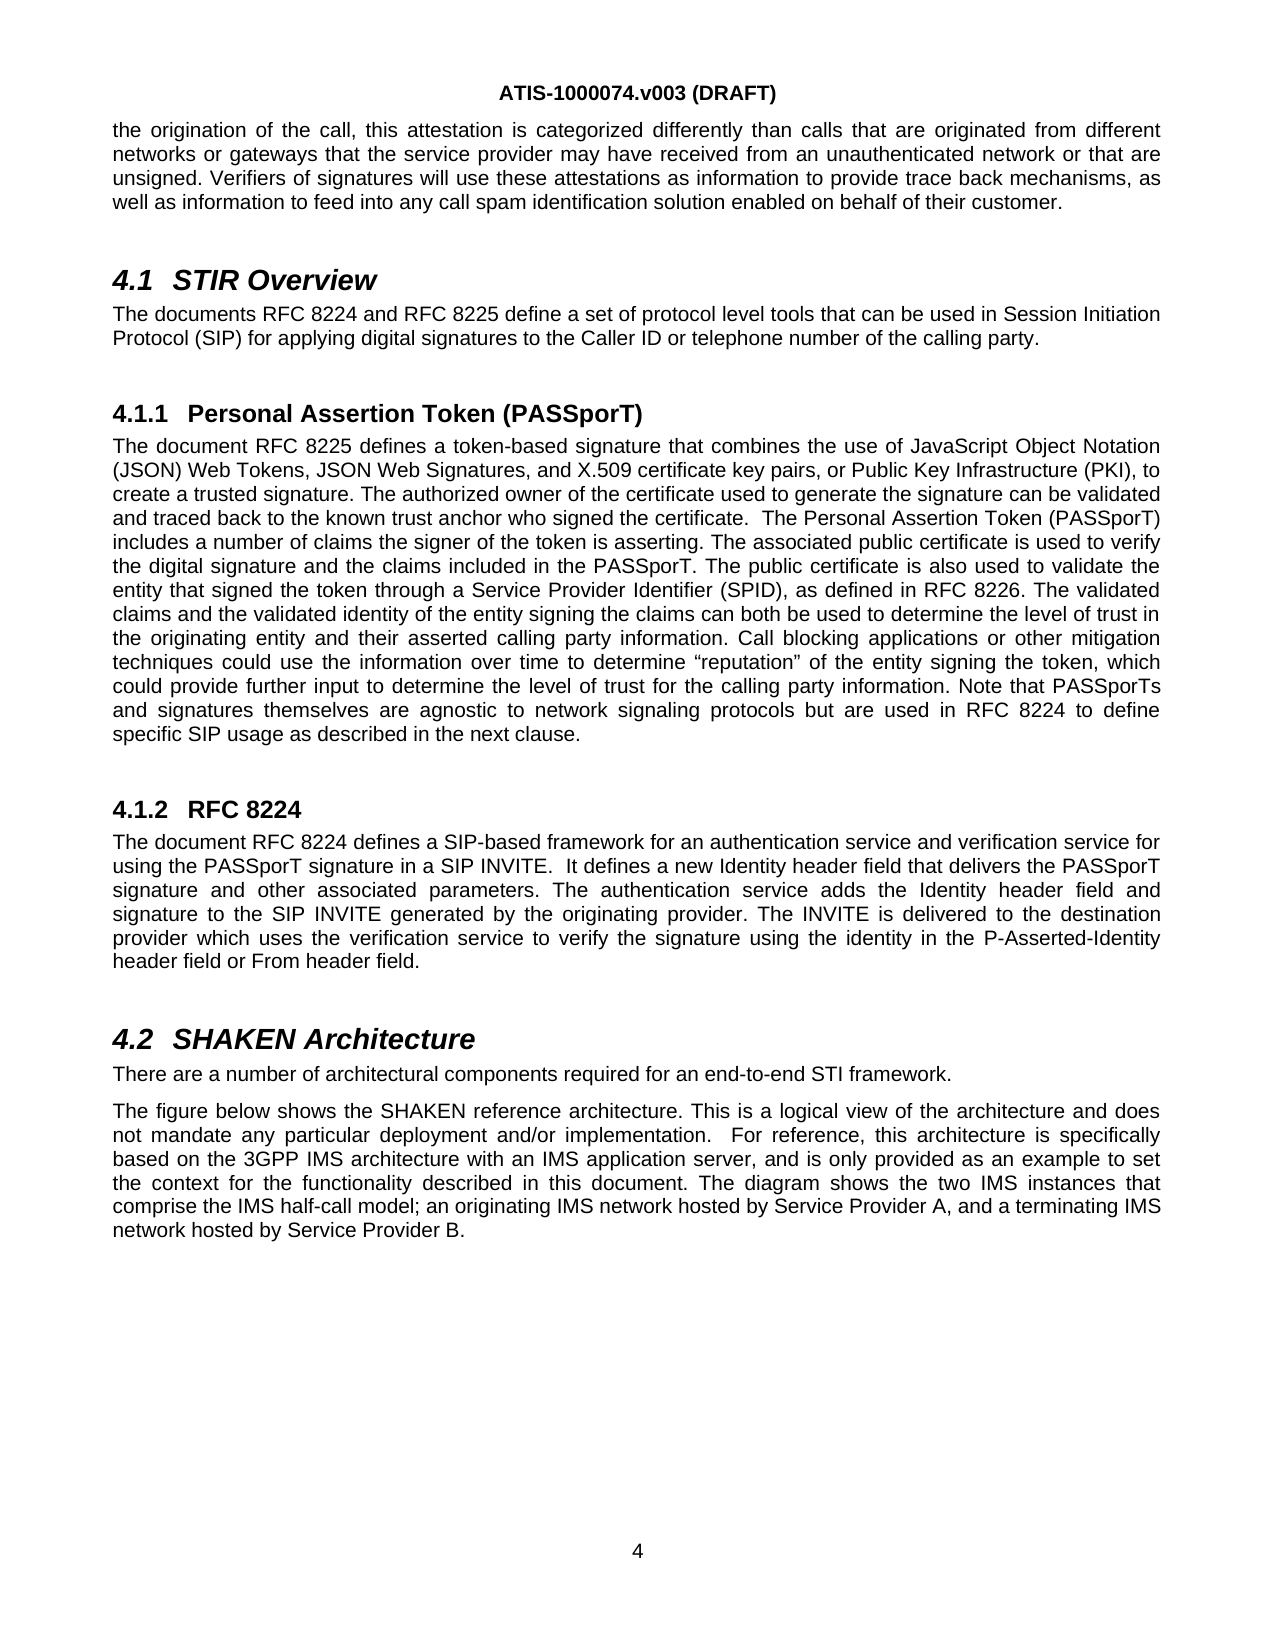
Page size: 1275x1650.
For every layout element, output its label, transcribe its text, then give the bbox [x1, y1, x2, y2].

subtitle SHAKEN Architecture [112, 1022, 1162, 1056]
text The document RFC 8224 defines a SIP-based framework for an authentication service and verification service for using the PASSporT signature in a SIP INVITE. It defines a new Identity header field that delivers the PASSporT signature and other associated parameters. The authentication service adds the Identity header field and signature to the SIP INVITE generated by the originating provider. The INVITE is delivered to the destination provider which uses the verification service to verify the signature using the identity in the P-Asserted-Identity header field or From header field. [112, 829, 1162, 973]
subtitle STIR Overview [112, 262, 1162, 296]
text The figure below shows the SHAKEN reference architecture. This is a logical view of the architecture and does not mandate any particular deployment and/or implementation. For reference, this architecture is specifically based on the 3GPP IMS architecture with an IMS application server, and is only provided as an example to set the context for the functionality described in this document. The diagram shows the two IMS instances that comprise the IMS half-call model; an originating IMS network hosted by Service Provider A, and a terminating IMS network hosted by Service Provider B. [112, 1098, 1162, 1242]
text There are a number of architectural components required for an end-to-end STI framework. [112, 1062, 1162, 1086]
subtitle RFC 8224 [112, 794, 1162, 823]
text The document RFC 8225 defines a token-based signature that combines the use of JavaScript Object Notation (JSON) Web Tokens, JSON Web Signatures, and X.509 certificate key pairs, or Public Key Infrastructure (PKI), to create a trusted signature. The authorized owner of the certificate used to generate the signature can be validated and traced back to the known trust anchor who signed the certificate. The Personal Assertion Token (PASSporT) includes a number of claims the signer of the token is asserting. The associated public certificate is used to verify the digital signature and the claims included in the PASSporT. The public certificate is also used to validate the entity that signed the token through a Service Provider Identifier (SPID), as defined in RFC 8226. The validated claims and the validated identity of the entity signing the claims can both be used to determine the level of trust in the originating entity and their asserted calling party information. Call blocking applications or other mitigation techniques could use the information over time to determine “reputation” of the entity signing the token, which could provide further input to determine the level of trust for the calling party information. Note that PASSporTs and signatures themselves are agnostic to network signaling protocols but are used in RFC 8224 to define specific SIP usage as described in the next clause. [112, 434, 1162, 746]
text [112, 118, 1162, 213]
text The documents RFC 8224 and RFC 8225 define a set of protocol level tools that can be used in Session Initiation Protocol (SIP) for applying digital signatures to the Caller ID or telephone number of the calling party. [112, 302, 1162, 350]
subtitle Personal Assertion Token (PASSporT) [112, 399, 1162, 428]
